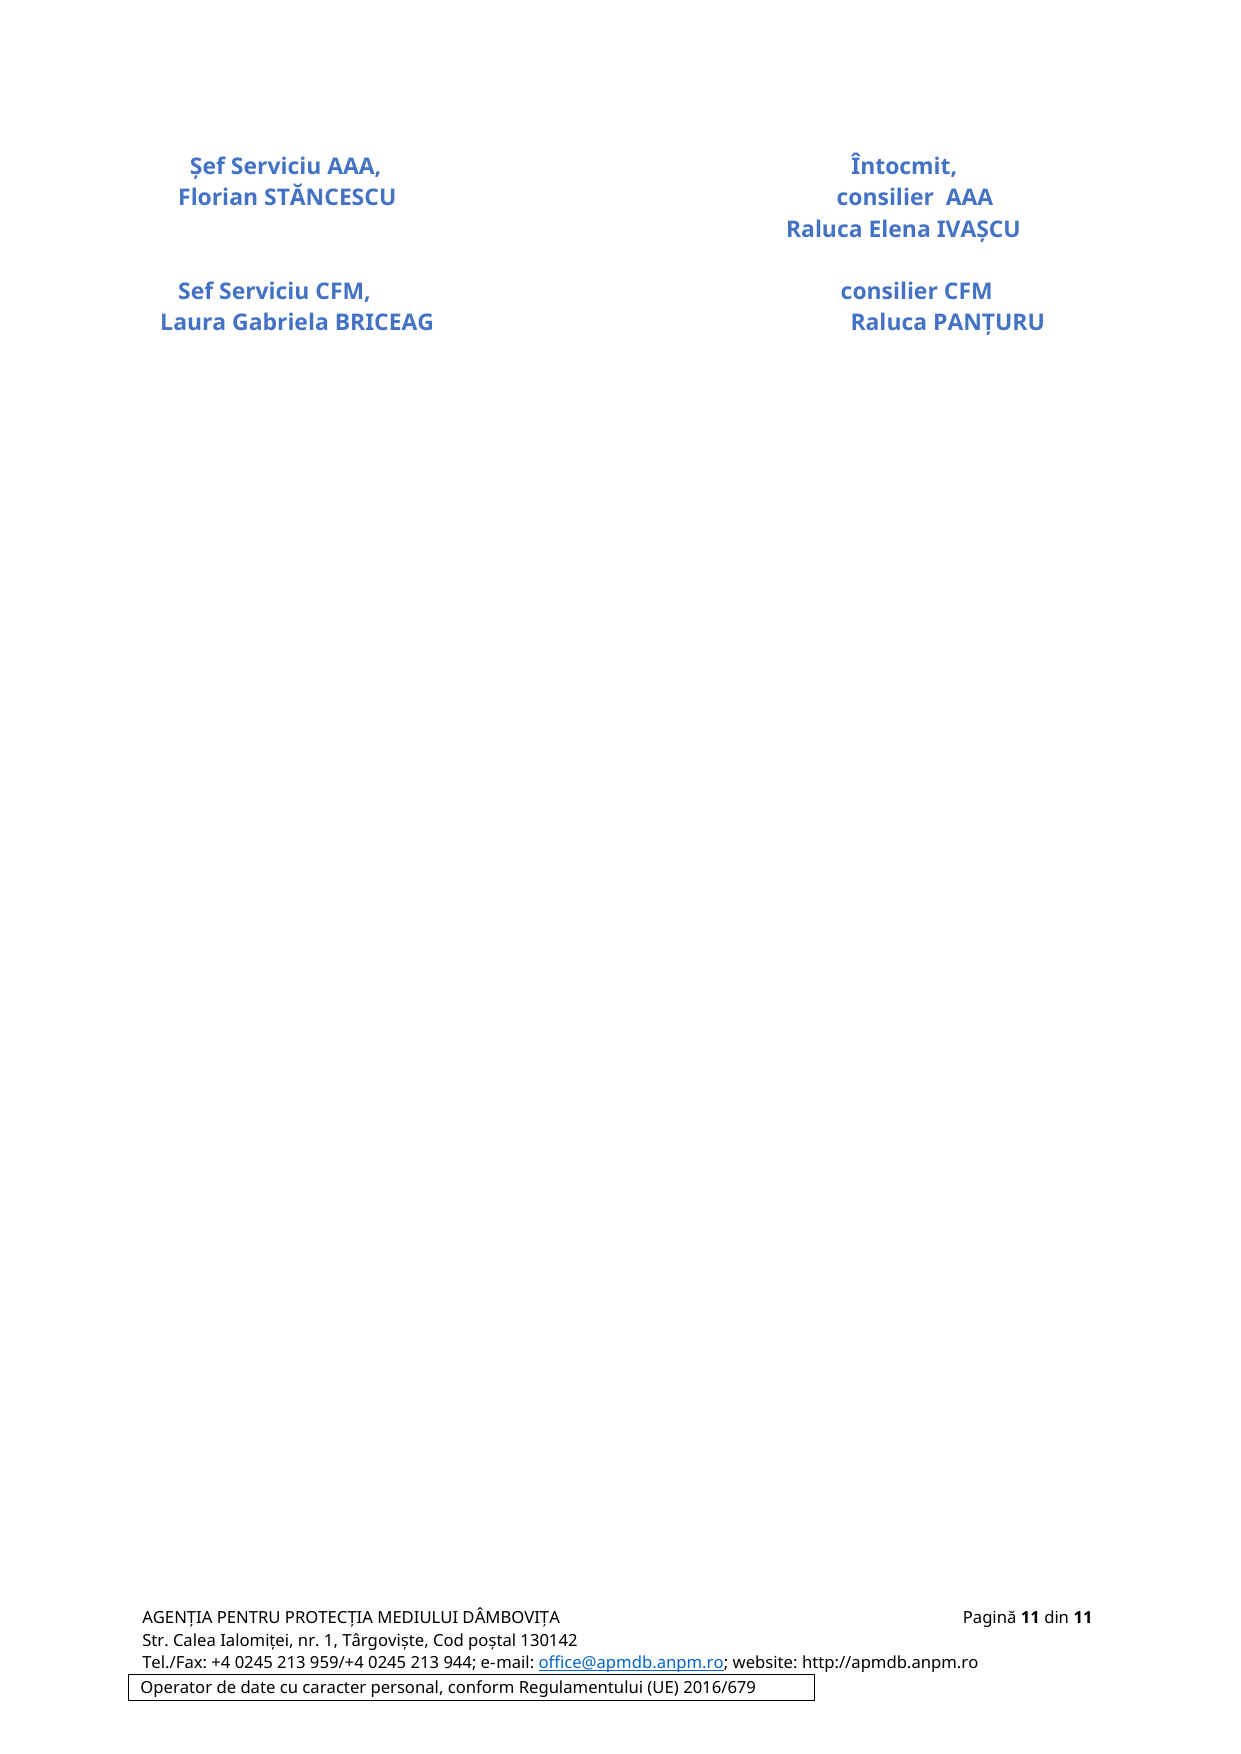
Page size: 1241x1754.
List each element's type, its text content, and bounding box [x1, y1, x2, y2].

text Sef Serviciu CFM, consilier CFM [112, 275, 1153, 306]
text Șef Serviciu AAA, Întocmit, [112, 150, 1153, 181]
text Raluca Elena IVAȘCU [112, 212, 1153, 244]
text Laura Gabriela BRICEAG Raluca PANȚURU [112, 306, 1153, 337]
text Florian STĂNCESCU consilier AAA [112, 181, 1153, 212]
